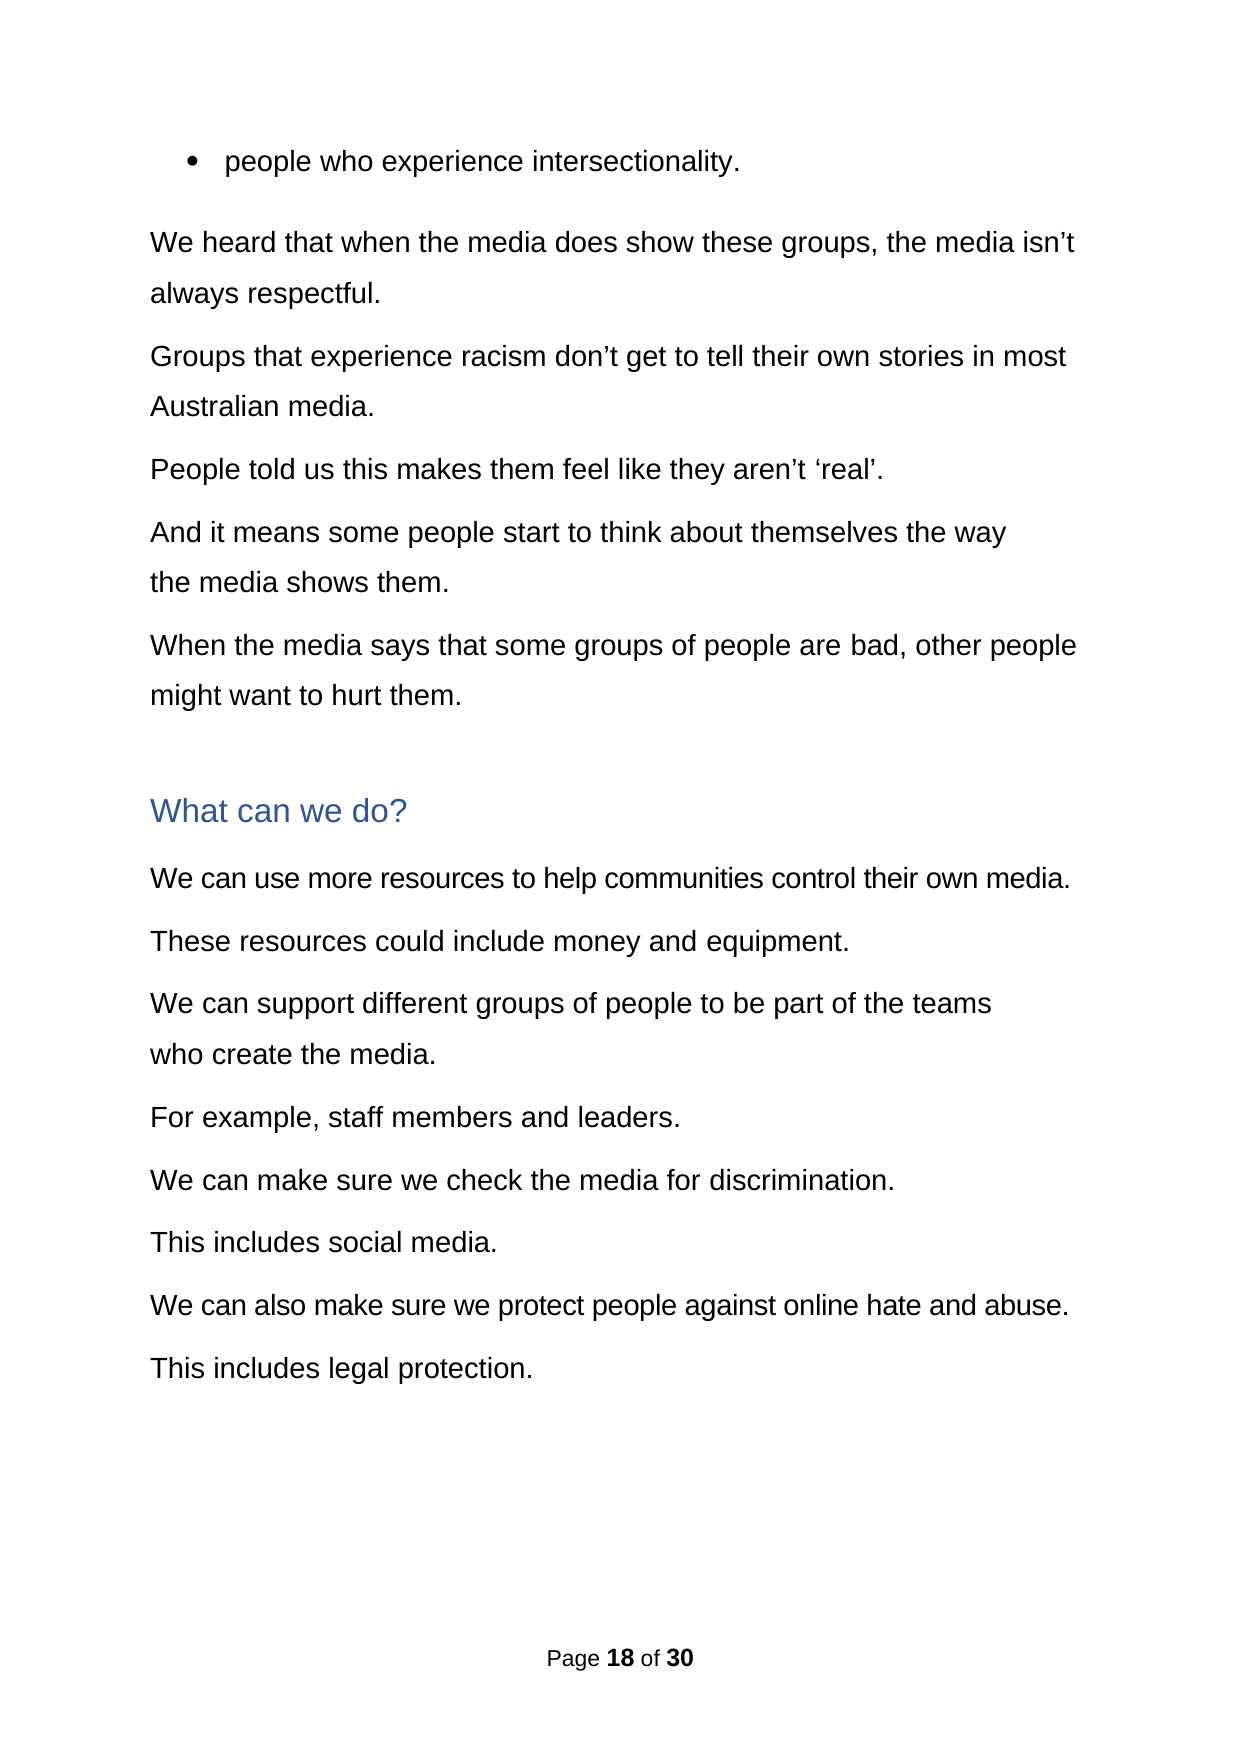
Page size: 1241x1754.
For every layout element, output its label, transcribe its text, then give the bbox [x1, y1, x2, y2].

subtitle What can we do? [142, 788, 1098, 829]
text When the media says that some groups of people are bad, other people might want to hurt them. [142, 624, 1098, 712]
text We can make sure we check the media for discrimination. [142, 1159, 1098, 1196]
text For example, staff members and leaders. [142, 1097, 1098, 1133]
text We heard that when the media does show these groups, the media isn’t always respectful. [142, 224, 1098, 309]
text We can also make sure we protect people against online hate and abuse. [142, 1285, 1098, 1322]
text And it means some people start to think about themselves the way the media shows them. [142, 511, 1098, 598]
text We can support different groups of people to be part of the teams who create the media. [142, 983, 1098, 1070]
text People told us this makes them feel like they aren’t ‘real’. [142, 449, 1098, 485]
text These resources could include money and equipment. [142, 921, 1098, 957]
list people who experience intersectionality. [179, 142, 1098, 179]
text This includes legal protection. [142, 1348, 1098, 1387]
text Groups that experience racism don’t get to tell their own stories in most Australian media. [142, 336, 1098, 422]
text This includes social media. [142, 1222, 1098, 1259]
text We can use more resources to help communities control their own media. [142, 858, 1098, 894]
